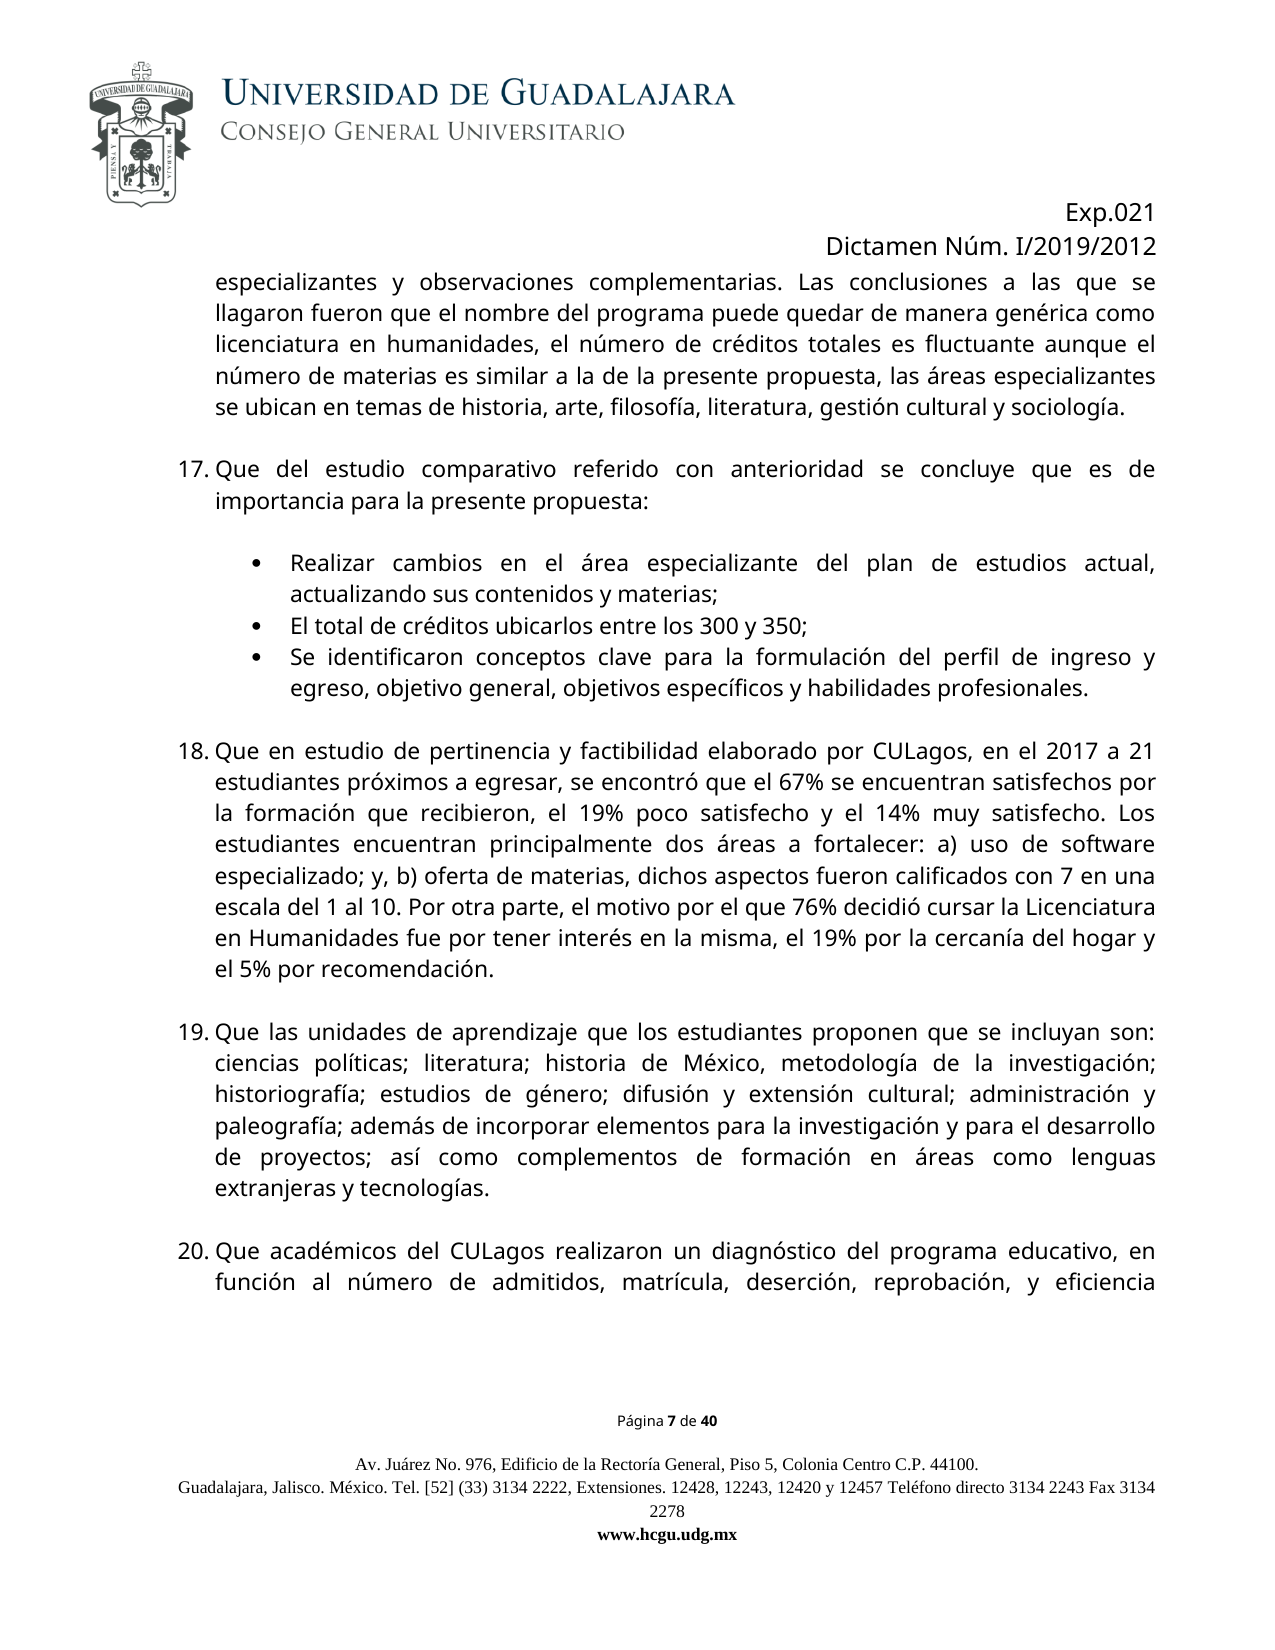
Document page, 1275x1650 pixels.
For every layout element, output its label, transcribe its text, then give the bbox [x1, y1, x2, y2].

list Realizar cambios en el área especializante del plan de estudios actual, actualizando sus contenidos y materias; [252, 547, 1157, 609]
list Se identificaron conceptos clave para la formulación del perfil de ingreso y egreso, objetivo general, objetivos específicos y habilidades profesionales. [252, 641, 1157, 703]
list Que en estudio de pertinencia y factibilidad elaborado por CULagos, en el 2017 a 21 estudiantes próximos a egresar, se encontró que el 67% se encuentran satisfechos por la formación que recibieron, el 19% poco satisfecho y el 14% muy satisfecho. Los estudiantes encuentran principalmente dos áreas a fortalecer: a) uso de software especializado; y, b) oferta de materias, dichos aspectos fueron calificados con 7 en una escala del 1 al 10. Por otra parte, el motivo por el que 76% decidió cursar la Licenciatura en Humanidades fue por tener interés en la misma, el 19% por la cercanía del hogar y el 5% por recomendación. [177, 734, 1157, 984]
list Que del estudio comparativo referido con anterioridad se concluye que es de importancia para la presente propuesta: [177, 453, 1157, 516]
list El total de créditos ubicarlos entre los 300 y 350; [252, 609, 1157, 641]
picture [1, 1, 1274, 268]
list Que las unidades de aprendizaje que los estudiantes proponen que se incluyan son: ciencias políticas; literatura; historia de México, metodología de la investigación; historiografía; estudios de género; difusión y extensión cultural; administración y paleografía; además de incorporar elementos para la investigación y para el desarrollo de proyectos; así como complementos de formación en áreas como lenguas extranjeras y tecnologías. [177, 1016, 1157, 1203]
